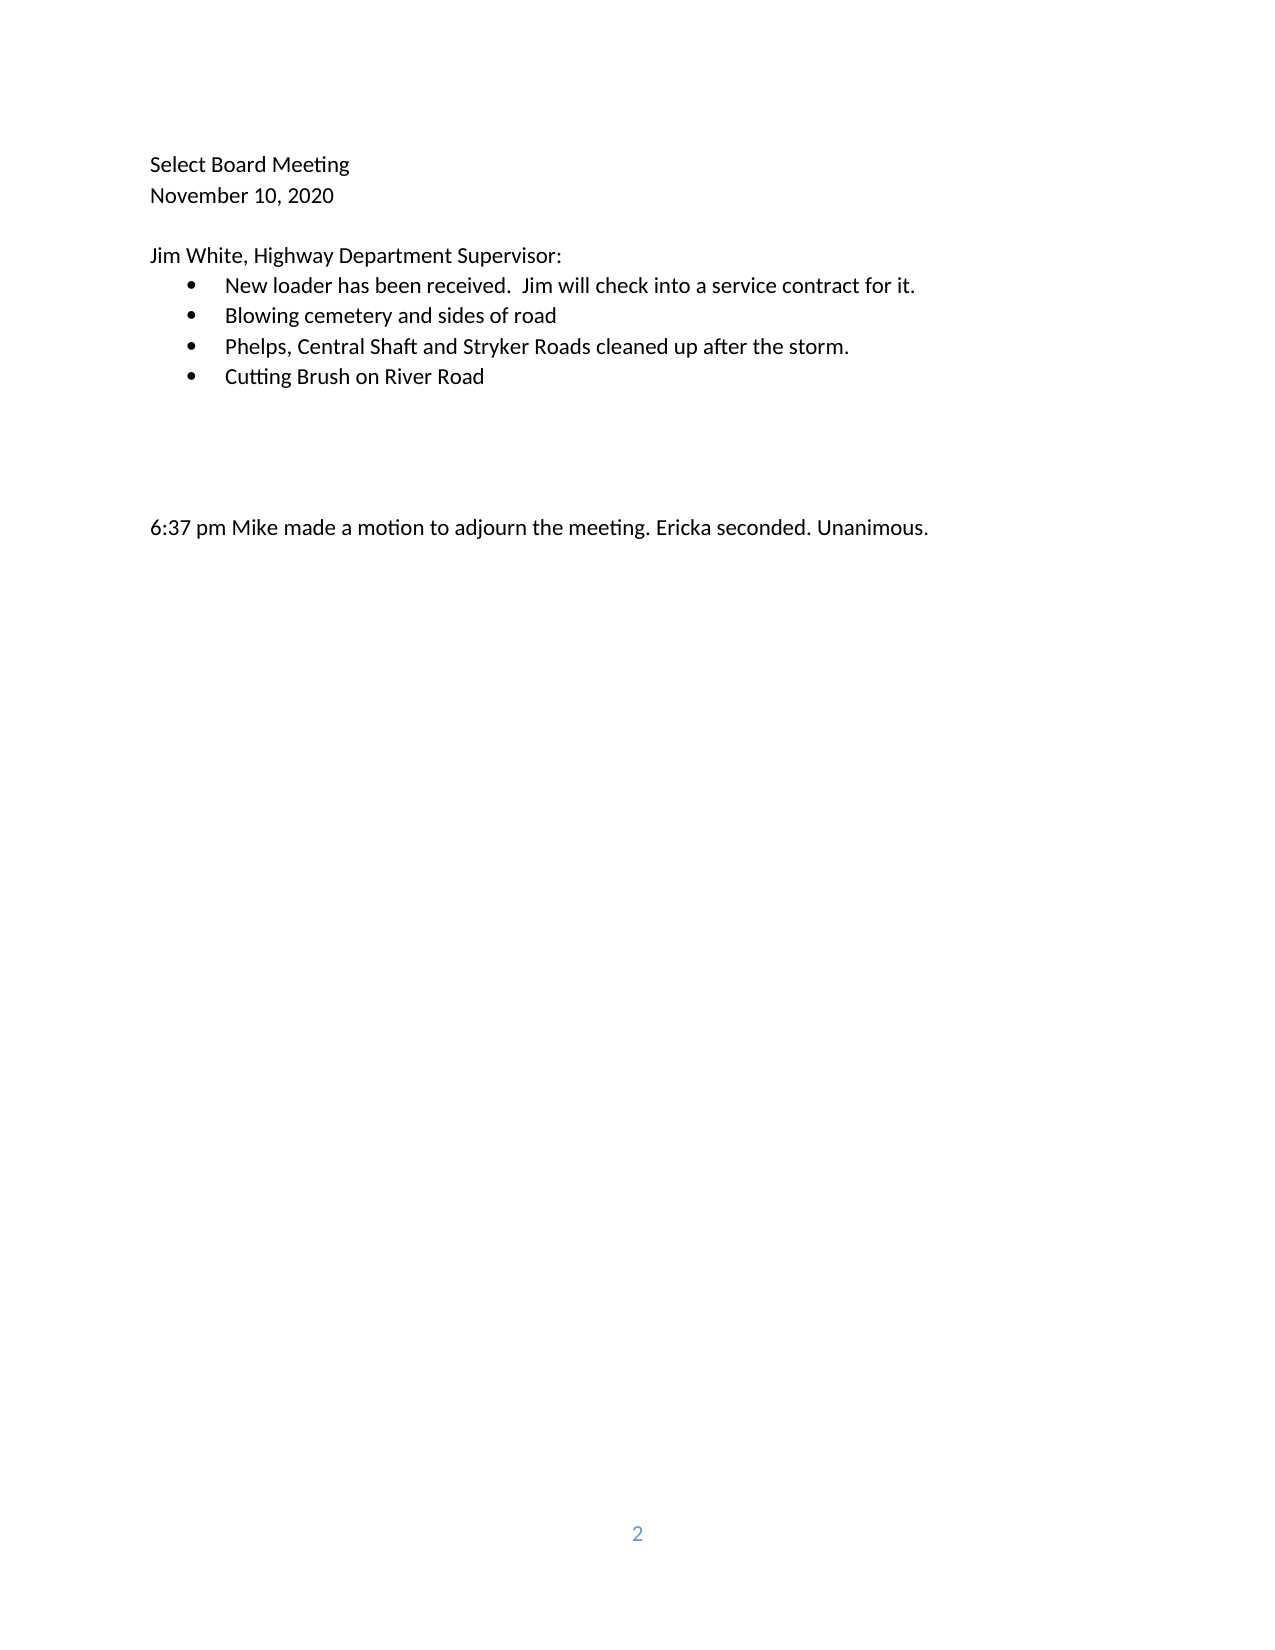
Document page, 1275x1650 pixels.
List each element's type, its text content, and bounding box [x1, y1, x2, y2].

list Cutting Brush on River Road [187, 362, 1125, 390]
list New loader has been received. Jim will check into a service contract for it. [187, 271, 1125, 299]
text November 10, 2020 [150, 181, 1125, 209]
text 6:37 pm Mike made a motion to adjourn the meeting. Ericka seconded. Unanimous. [150, 513, 1125, 541]
list Phelps, Central Shaft and Stryker Roads cleaned up after the storm. [187, 332, 1125, 360]
text Select Board Meeting [150, 151, 1125, 179]
text Jim White, Highway Department Supervisor: [150, 241, 1125, 269]
list Blowing cemetery and sides of road [187, 302, 1125, 330]
